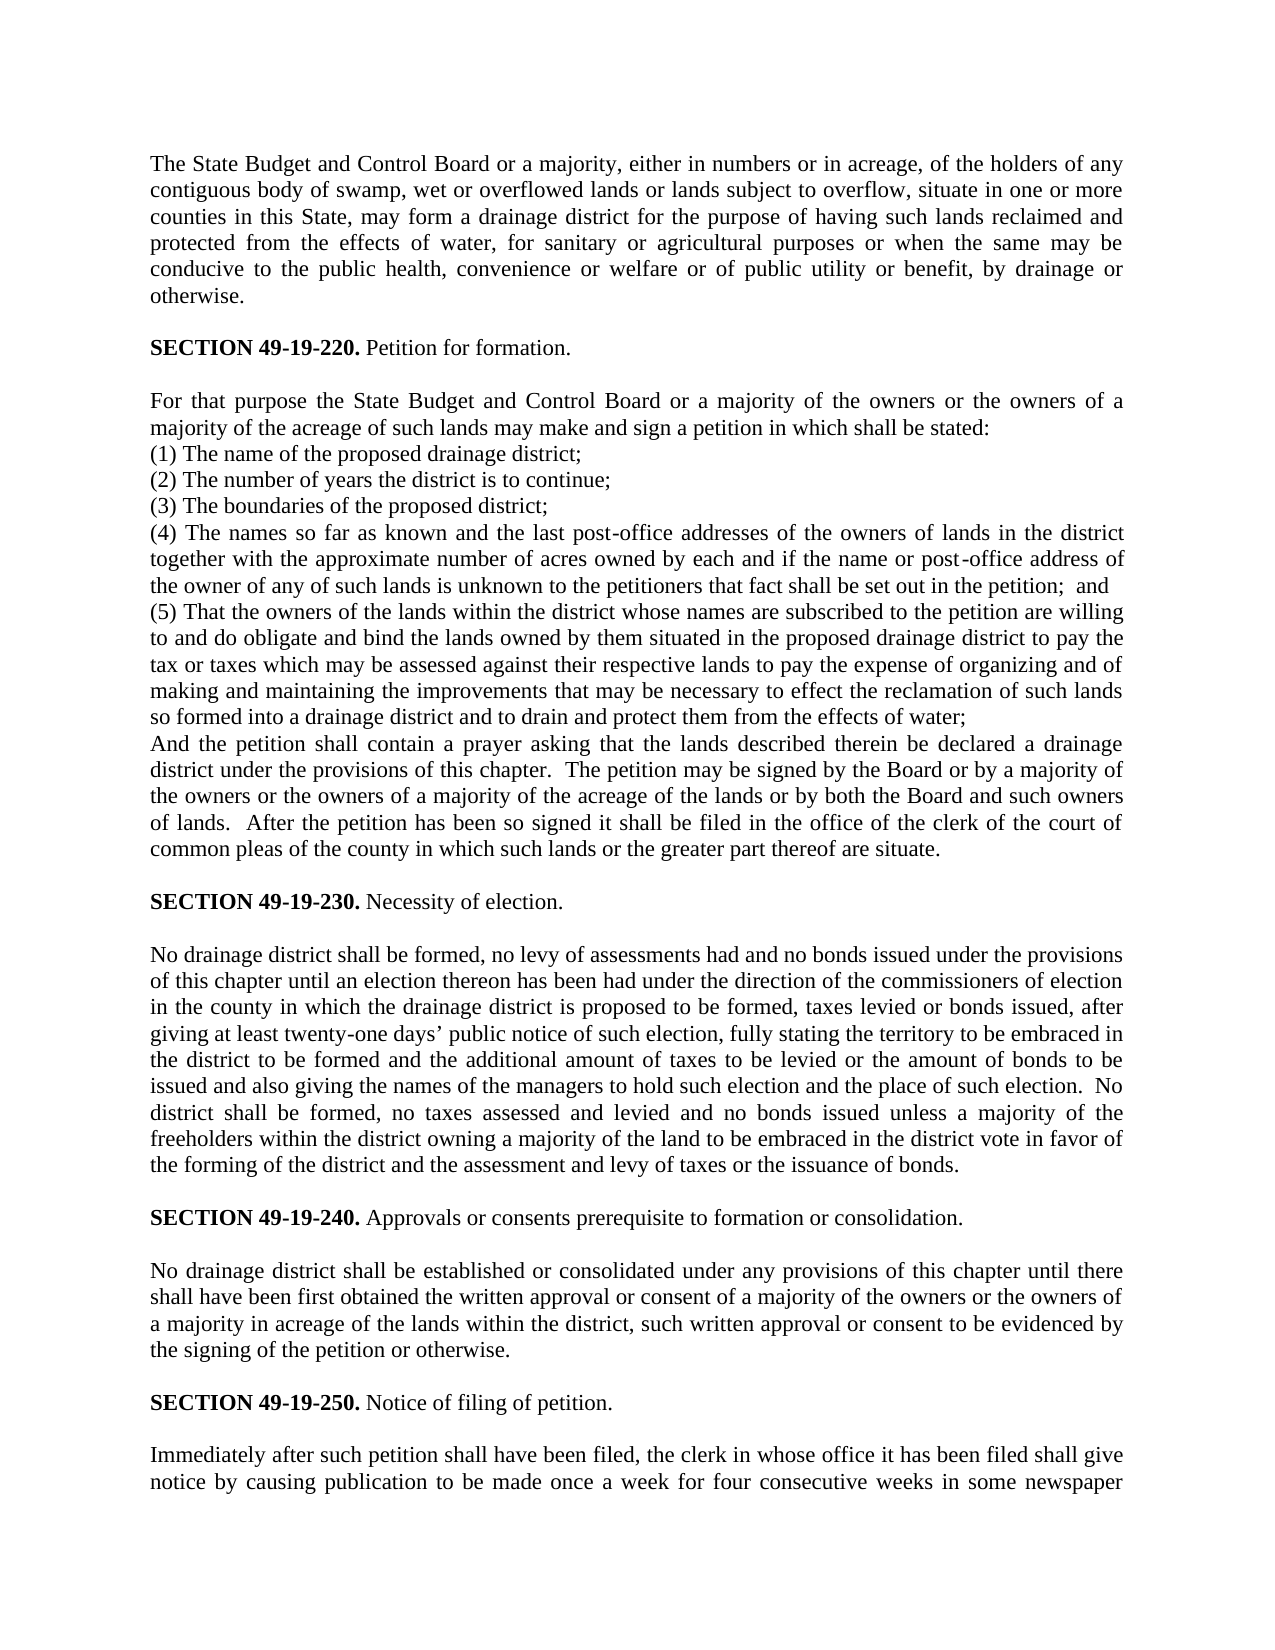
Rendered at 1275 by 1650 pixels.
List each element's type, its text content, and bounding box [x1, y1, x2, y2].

text For that purpose the State Budget and Control Board or a majority of the owners or the owners of a majority of the acreage of such lands may make and sign a petition in which shall be stated: [150, 387, 1125, 440]
text SECTION 49-19-240. Approvals or consents prerequisite to formation or consolidation. [150, 1204, 1125, 1231]
text And the petition shall contain a prayer asking that the lands described therein be declared a drainage district under the provisions of this chapter. The petition may be signed by the Board or by a majority of the owners or the owners of a majority of the acreage of the lands or by both the Board and such owners of lands. After the petition has been so signed it shall be filed in the office of the clerk of the court of common pleas of the county in which such lands or the greater part thereof are situate. [150, 730, 1125, 862]
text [150, 1441, 1125, 1494]
text SECTION 49-19-250. Notice of filing of petition. [150, 1389, 1125, 1415]
text SECTION 49-19-230. Necessity of election. [150, 888, 1125, 914]
text (2) The number of years the district is to continue; [150, 466, 1125, 493]
text The State Budget and Control Board or a majority, either in numbers or in acreage, of the holders of any contiguous body of swamp, wet or overflowed lands or lands subject to overflow, situate in one or more counties in this State, may form a drainage district for the purpose of having such lands reclaimed and protected from the effects of water, for sanitary or agricultural purposes or when the same may be conducive to the public health, convenience or welfare or of public utility or benefit, by drainage or otherwise. [150, 150, 1125, 308]
text No drainage district shall be established or consolidated under any provisions of this chapter until there shall have been first obtained the written approval or consent of a majority of the owners or the owners of a majority in acreage of the lands within the district, such written approval or consent to be evidenced by the signing of the petition or otherwise. [150, 1257, 1125, 1362]
text (5) That the owners of the lands within the district whose names are subscribed to the petition are willing to and do obligate and bind the lands owned by them situated in the proposed drainage district to pay the tax or taxes which may be assessed against their respective lands to pay the expense of organizing and of making and maintaining the improvements that may be necessary to effect the reclamation of such lands so formed into a drainage district and to drain and protect them from the effects of water; [150, 598, 1125, 730]
text (1) The name of the proposed drainage district; [150, 440, 1125, 466]
text (4) The names so far as known and the last post-office addresses of the owners of lands in the district together with the approximate number of acres owned by each and if the name or post-office address of the owner of any of such lands is unknown to the petitioners that fact shall be set out in the petition; and [150, 519, 1125, 598]
text (3) The boundaries of the proposed district; [150, 493, 1125, 519]
text SECTION 49-19-220. Petition for formation. [150, 334, 1125, 361]
text No drainage district shall be formed, no levy of assessments had and no bonds issued under the provisions of this chapter until an election thereon has been had under the direction of the commissioners of election in the county in which the drainage district is proposed to be formed, taxes levied or bonds issued, after giving at least twenty-one days’ public notice of such election, fully stating the territory to be embraced in the district to be formed and the additional amount of taxes to be levied or the amount of bonds to be issued and also giving the names of the managers to hold such election and the place of such election. No district shall be formed, no taxes assessed and levied and no bonds issued unless a majority of the freeholders within the district owning a majority of the land to be embraced in the district vote in favor of the forming of the district and the assessment and levy of taxes or the issuance of bonds. [150, 941, 1125, 1178]
